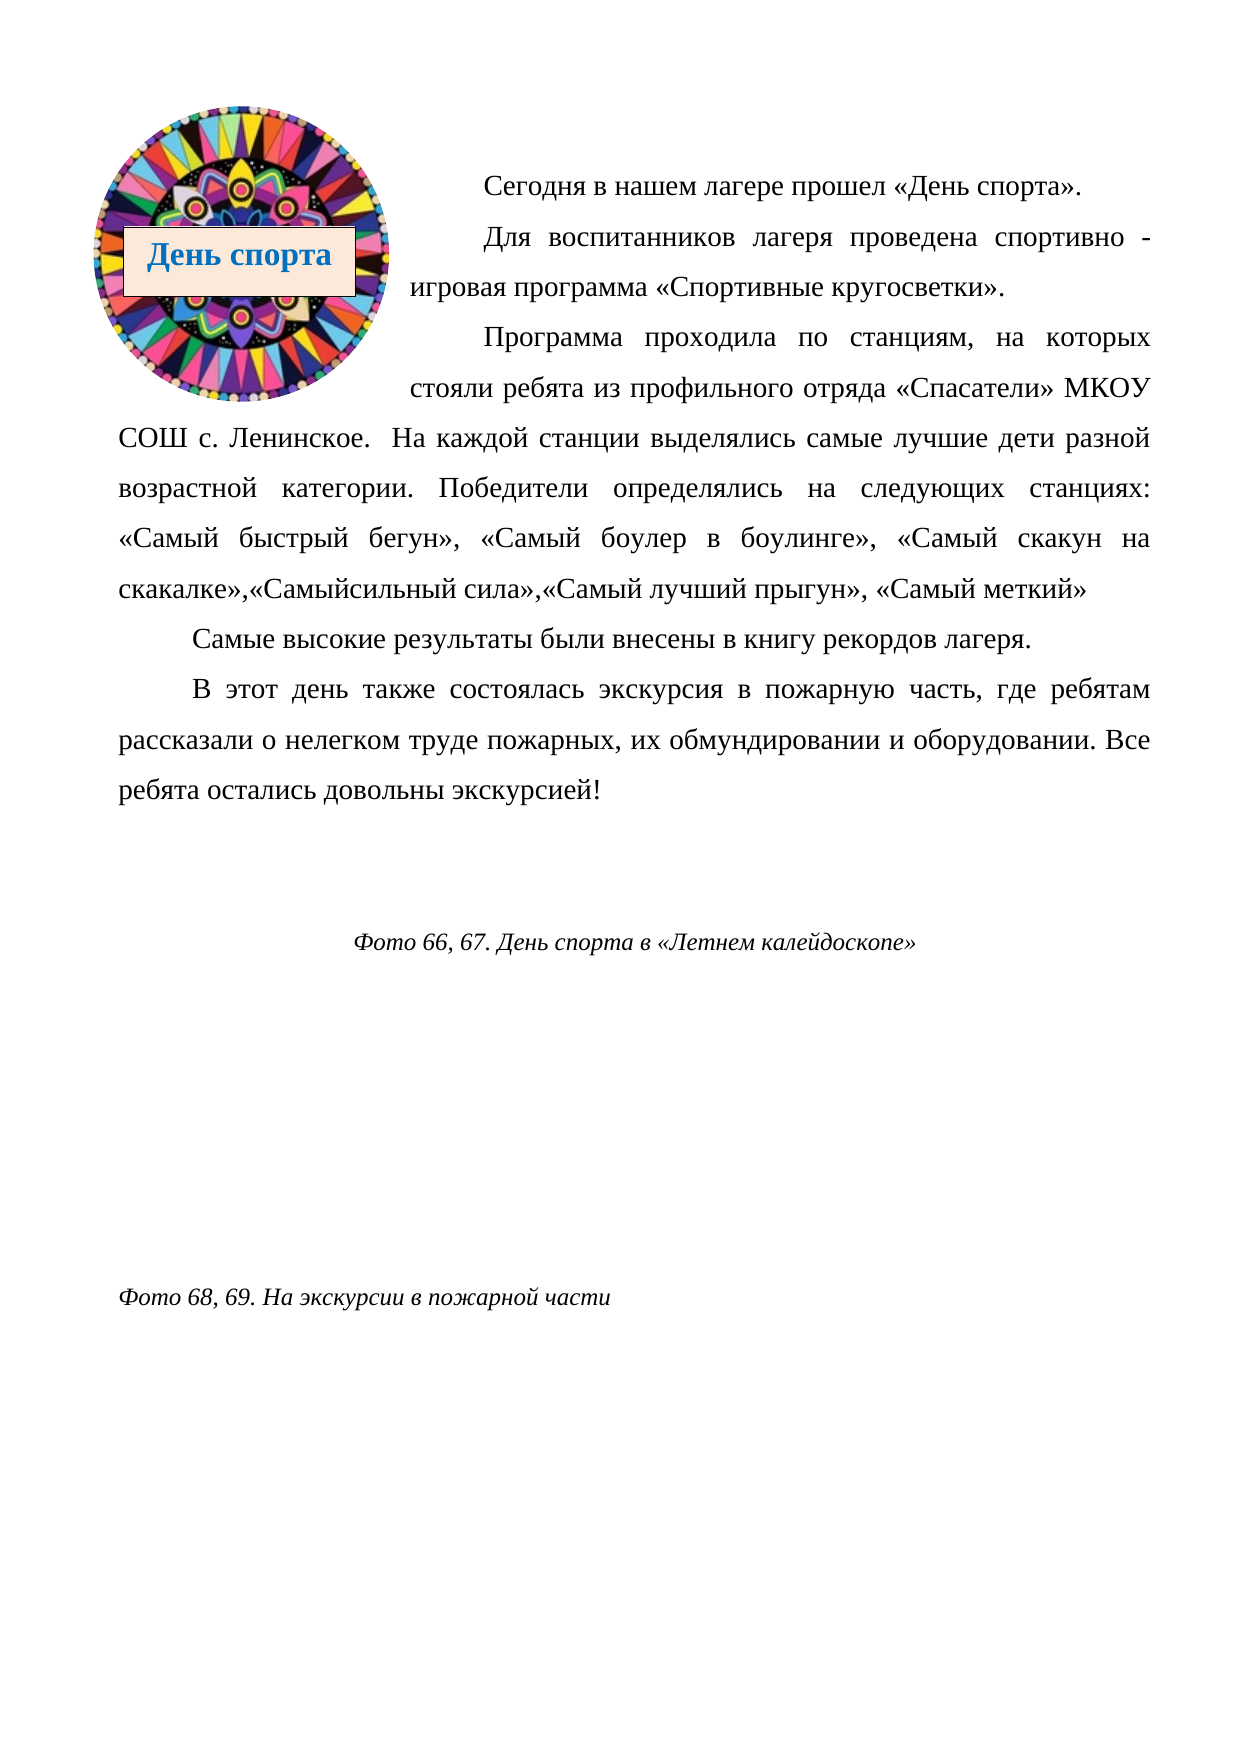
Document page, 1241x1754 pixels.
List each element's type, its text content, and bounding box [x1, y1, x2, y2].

picture [93, 106, 390, 402]
text Самые высокие результаты были внесены в книгу рекордов лагеря. [118, 621, 1152, 655]
text Фото 68, 69. На экскурсии в пожарной части [118, 1282, 1152, 1311]
text Для воспитанников лагеря проведена спортивно - игровая программа «Спортивные кругосветки». [382, 219, 1152, 303]
text Программа проходила по станциям, на которых стояли ребята из профильного отряда «Спасатели» МКОУ СОШ с. Ленинское. На каждой станции выделялись самые лучшие дети разной возрастной категории. Победители определялись на следующих станциях: «Самый быстрый бегун», «Самый боулер в боулинге», «Самый скакун на скакалке»,«Самыйсильный сила»,«Самый лучший прыгун», «Самый меткий» [118, 319, 1152, 604]
text Фото 66, 67. День спорта в «Летнем калейдоскопе» [118, 927, 1152, 955]
text В этот день также состоялась экскурсия в пожарную часть, где ребятам рассказали о нелегком труде пожарных, их обмундировании и оборудовании. Все ребята остались довольны экскурсией! [118, 672, 1152, 806]
text Сегодня в нашем лагере прошел «День спорта». [363, 168, 1152, 202]
